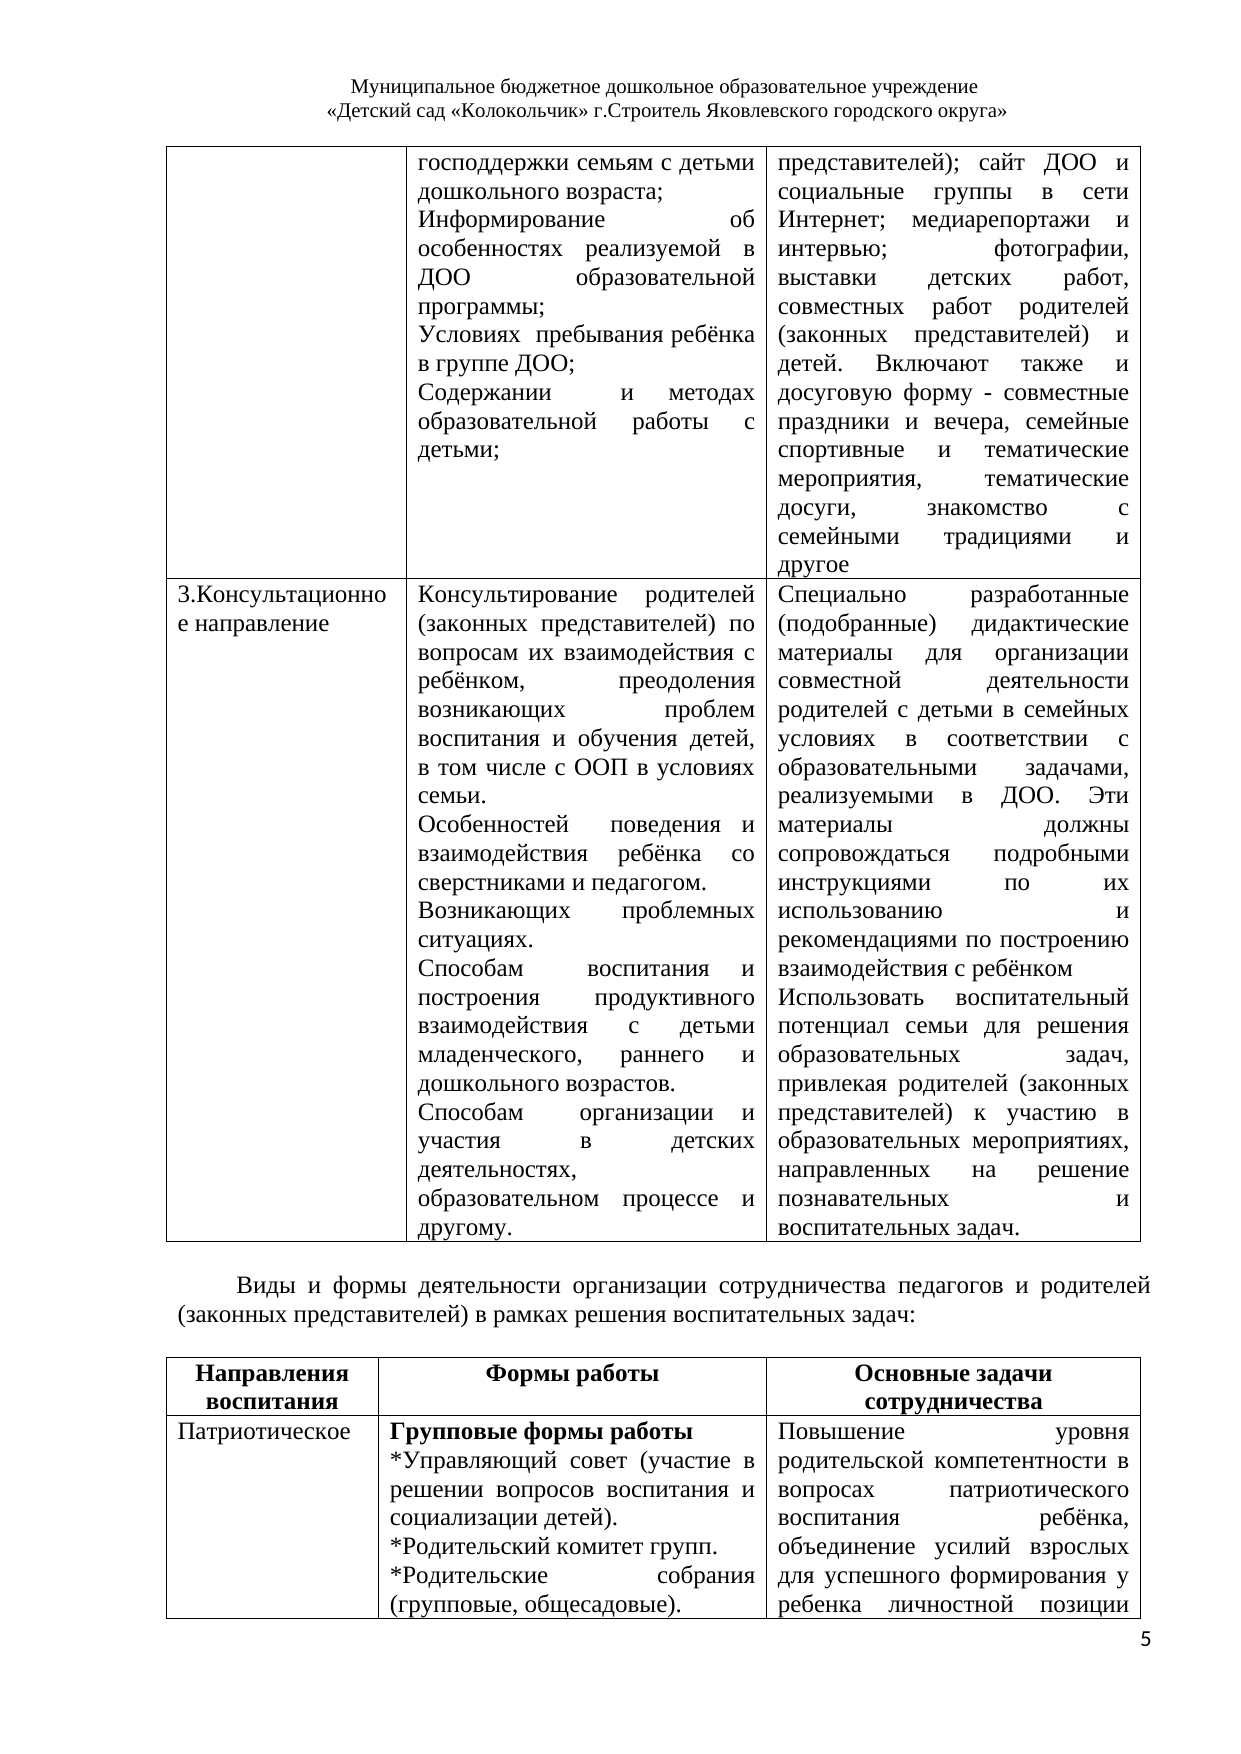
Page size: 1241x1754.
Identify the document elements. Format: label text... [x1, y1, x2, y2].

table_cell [379, 1416, 766, 1617]
table_header Формы работы [379, 1358, 766, 1415]
table_cell 3.Консультационное направление [167, 579, 406, 1241]
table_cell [767, 147, 1140, 578]
table_header Основные задачи сотрудничества [767, 1358, 1140, 1415]
table_cell Консультирование родителей (законных представителей) по вопросам их взаимодействия с ребёнком, преодоления возникающих проблем воспитания и обучения детей, в том числе с ООП в условиях семьи. Особенностей поведения и взаимодействия ребёнка со сверстниками и педагогом. Возникающих проблемных ситуациях. Способам воспитания и построения продуктивного взаимодействия с детьми младенческого, раннего и дошкольного возрастов. Способам организации и участия в детских деятельностях, образовательном процессе и другому. [407, 579, 766, 1241]
table_cell Специально разработанные (подобранные) дидактические материалы для организации совместной деятельности родителей с детьми в семейных условиях в соответствии с образовательными задачами, реализуемыми в ДОО. Эти материалы должны сопровождаться подробными инструкциями по их использованию и рекомендациями по построению взаимодействия с ребёнком Использовать воспитательный потенциал семьи для решения образовательных задач, привлекая родителей (законных представителей) к участию в образовательных мероприятиях, направленных на решение познавательных и воспитательных задач. [767, 579, 1140, 1241]
table_cell Патриотическое [167, 1416, 378, 1617]
text Виды и формы деятельности организации сотрудничества педагогов и родителей (законных представителей) в рамках решения воспитательных задач: [177, 1270, 1152, 1328]
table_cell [767, 1416, 1140, 1617]
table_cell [407, 147, 766, 578]
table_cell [167, 147, 406, 578]
table_header Направления воспитания [167, 1358, 378, 1415]
